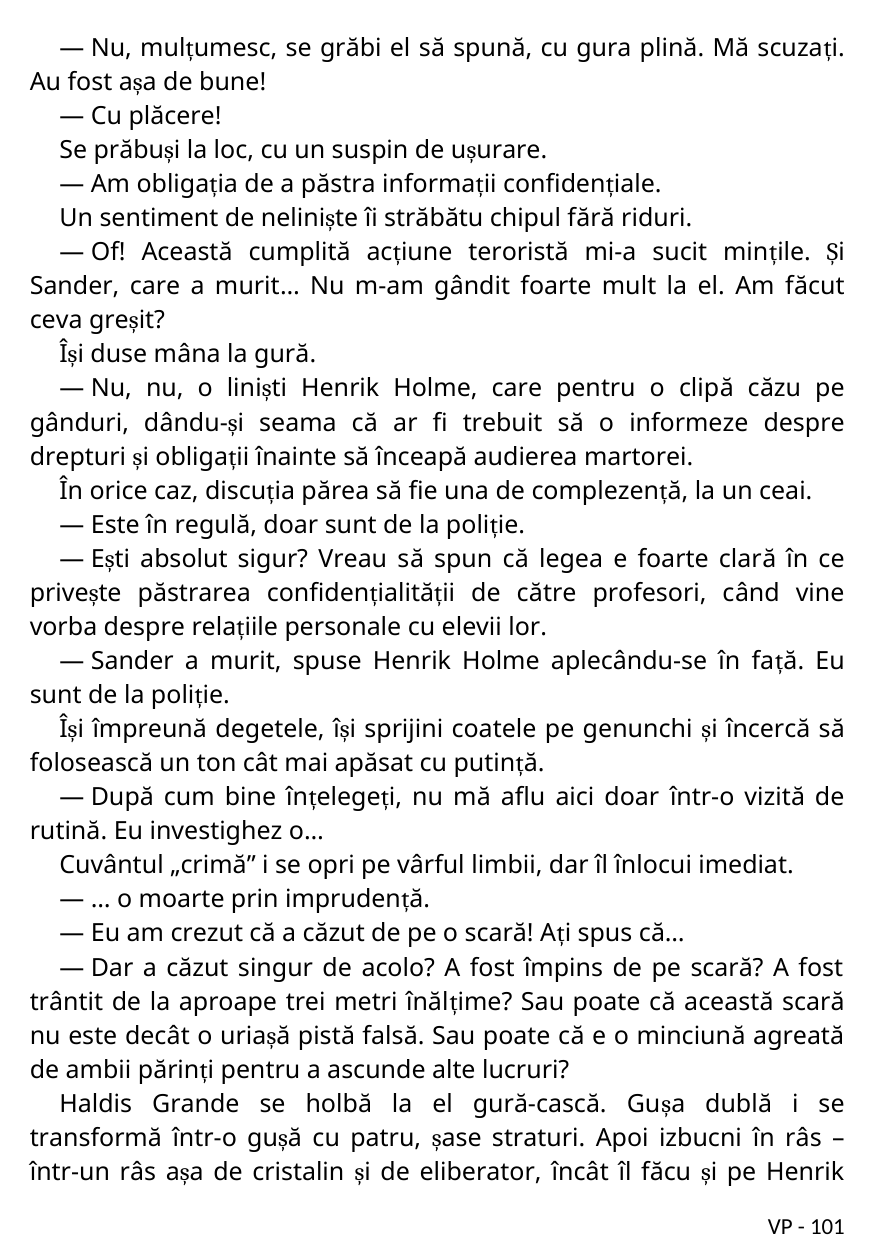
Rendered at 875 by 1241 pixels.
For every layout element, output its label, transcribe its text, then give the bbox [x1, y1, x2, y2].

text — Sander a murit, spuse Henrik Holme aplecându-se în față. Eu sunt de la poliție. [29, 643, 844, 711]
text — Nu, mulțumesc, se grăbi el să spună, cu gura plină. Mă scuzați. Au fost așa de bune! [29, 29, 844, 98]
text Cuvântul „crimă” i se opri pe vârful limbii, dar îl înlocui imediat. [29, 847, 844, 881]
text Își duse mâna la gură. [29, 336, 844, 370]
text Un sentiment de neliniște îi străbătu chipul fără riduri. [29, 200, 844, 234]
text — Este în regulă, doar sunt de la poliție. [29, 506, 844, 540]
text — Nu, nu, o liniști Henrik Holme, care pentru o clipă căzu pe gânduri, dându-și seama că ar fi trebuit să o informeze despre drepturi și obligații înainte să înceapă audierea martorei. [29, 370, 844, 472]
text — Cu plăcere! [29, 98, 844, 132]
text — Of! Această cumplită acțiune teroristă mi-a sucit mințile. Și Sander, care a murit… Nu m-am gândit foarte mult la el. Am făcut ceva greșit? [29, 234, 844, 336]
text — Dar a căzut singur de acolo? A fost împins de pe scară? A fost trântit de la aproape trei metri înălțime? Sau poate că această scară nu este decât o uriașă pistă falsă. Sau poate că e o minciună agreată de ambii părinți pentru a ascunde alte lucruri? [29, 949, 844, 1085]
text În orice caz, discuția părea să fie una de complezență, la un ceai. [29, 472, 844, 506]
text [29, 1085, 844, 1188]
text Se prăbuși la loc, cu un suspin de ușurare. [29, 132, 844, 166]
text Își împreună degetele, își sprijini coatele pe genunchi și încercă să folosească un ton cât mai apăsat cu putință. [29, 711, 844, 779]
text — Eu am crezut că a căzut de pe o scară! Ați spus că… [29, 915, 844, 949]
text — … o moarte prin imprudență. [29, 881, 844, 915]
text — După cum bine înțelegeți, nu mă aflu aici doar într-o vizită de rutină. Eu investighez o… [29, 779, 844, 847]
text — Am obligația de a păstra informații confidențiale. [29, 166, 844, 200]
text — Ești absolut sigur? Vreau să spun că legea e foarte clară în ce privește păstrarea confidențialității de către profesori, când vine vorba despre relațiile personale cu elevii lor. [29, 540, 844, 643]
